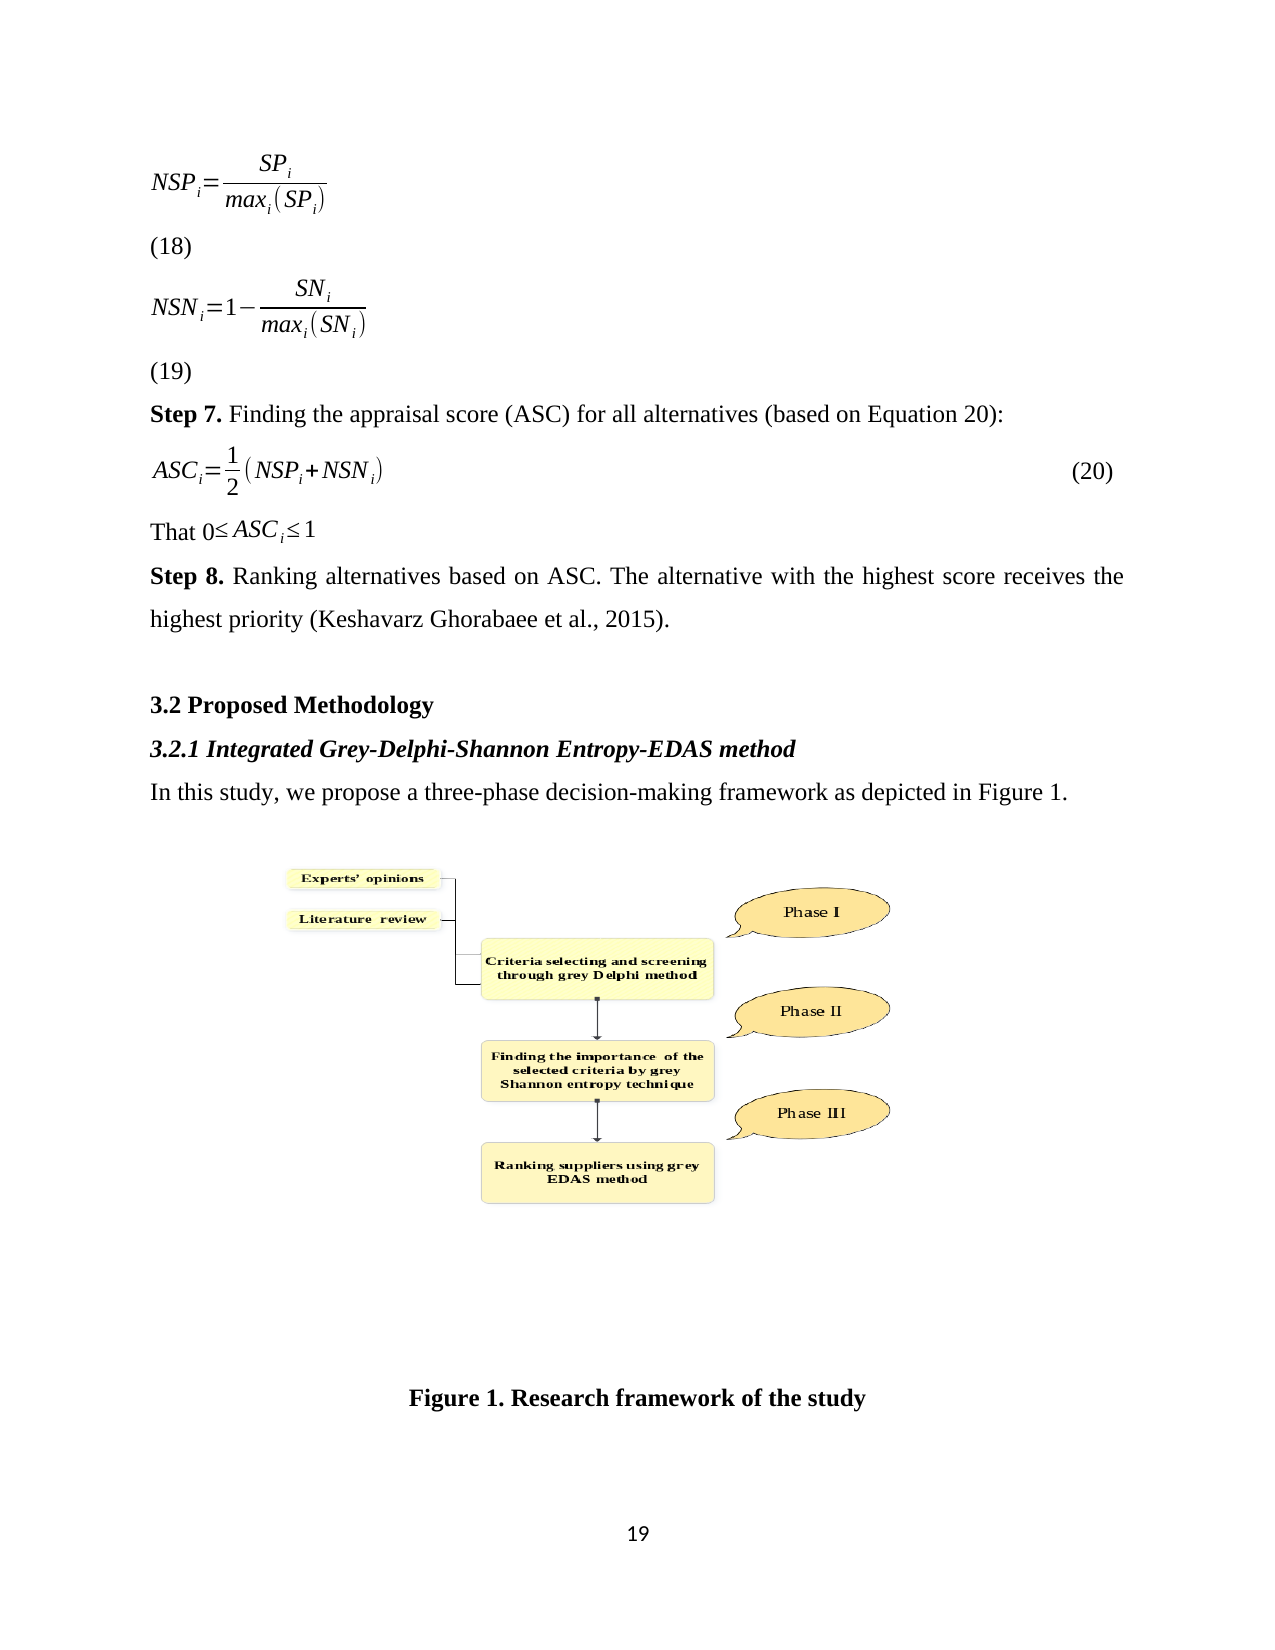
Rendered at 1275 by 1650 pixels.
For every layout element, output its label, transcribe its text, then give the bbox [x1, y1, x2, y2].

text (19) [150, 274, 1125, 384]
text In this study, we propose a three-phase decision-making framework as depicted in Figure 1. [150, 777, 1125, 806]
text Step 7. Finding the appraisal score (ASC) for all alternatives (based on Equation 20): [150, 399, 1125, 428]
text (18) [150, 150, 1125, 260]
text Step 8. Ranking alternatives based on ASC. The alternative with the highest score receives the highest priority (Keshavarz Ghorabaee et al., 2015). [150, 561, 1125, 633]
text That 0 [150, 515, 1125, 547]
text 3.2 Proposed Methodology [150, 691, 1125, 719]
text Figure 1. Research framework of the study [150, 1383, 1125, 1412]
text (20) [150, 442, 1125, 501]
text 3.2.1 Integrated Grey-Delphi-Shannon Entropy-EDAS method [150, 734, 1125, 762]
